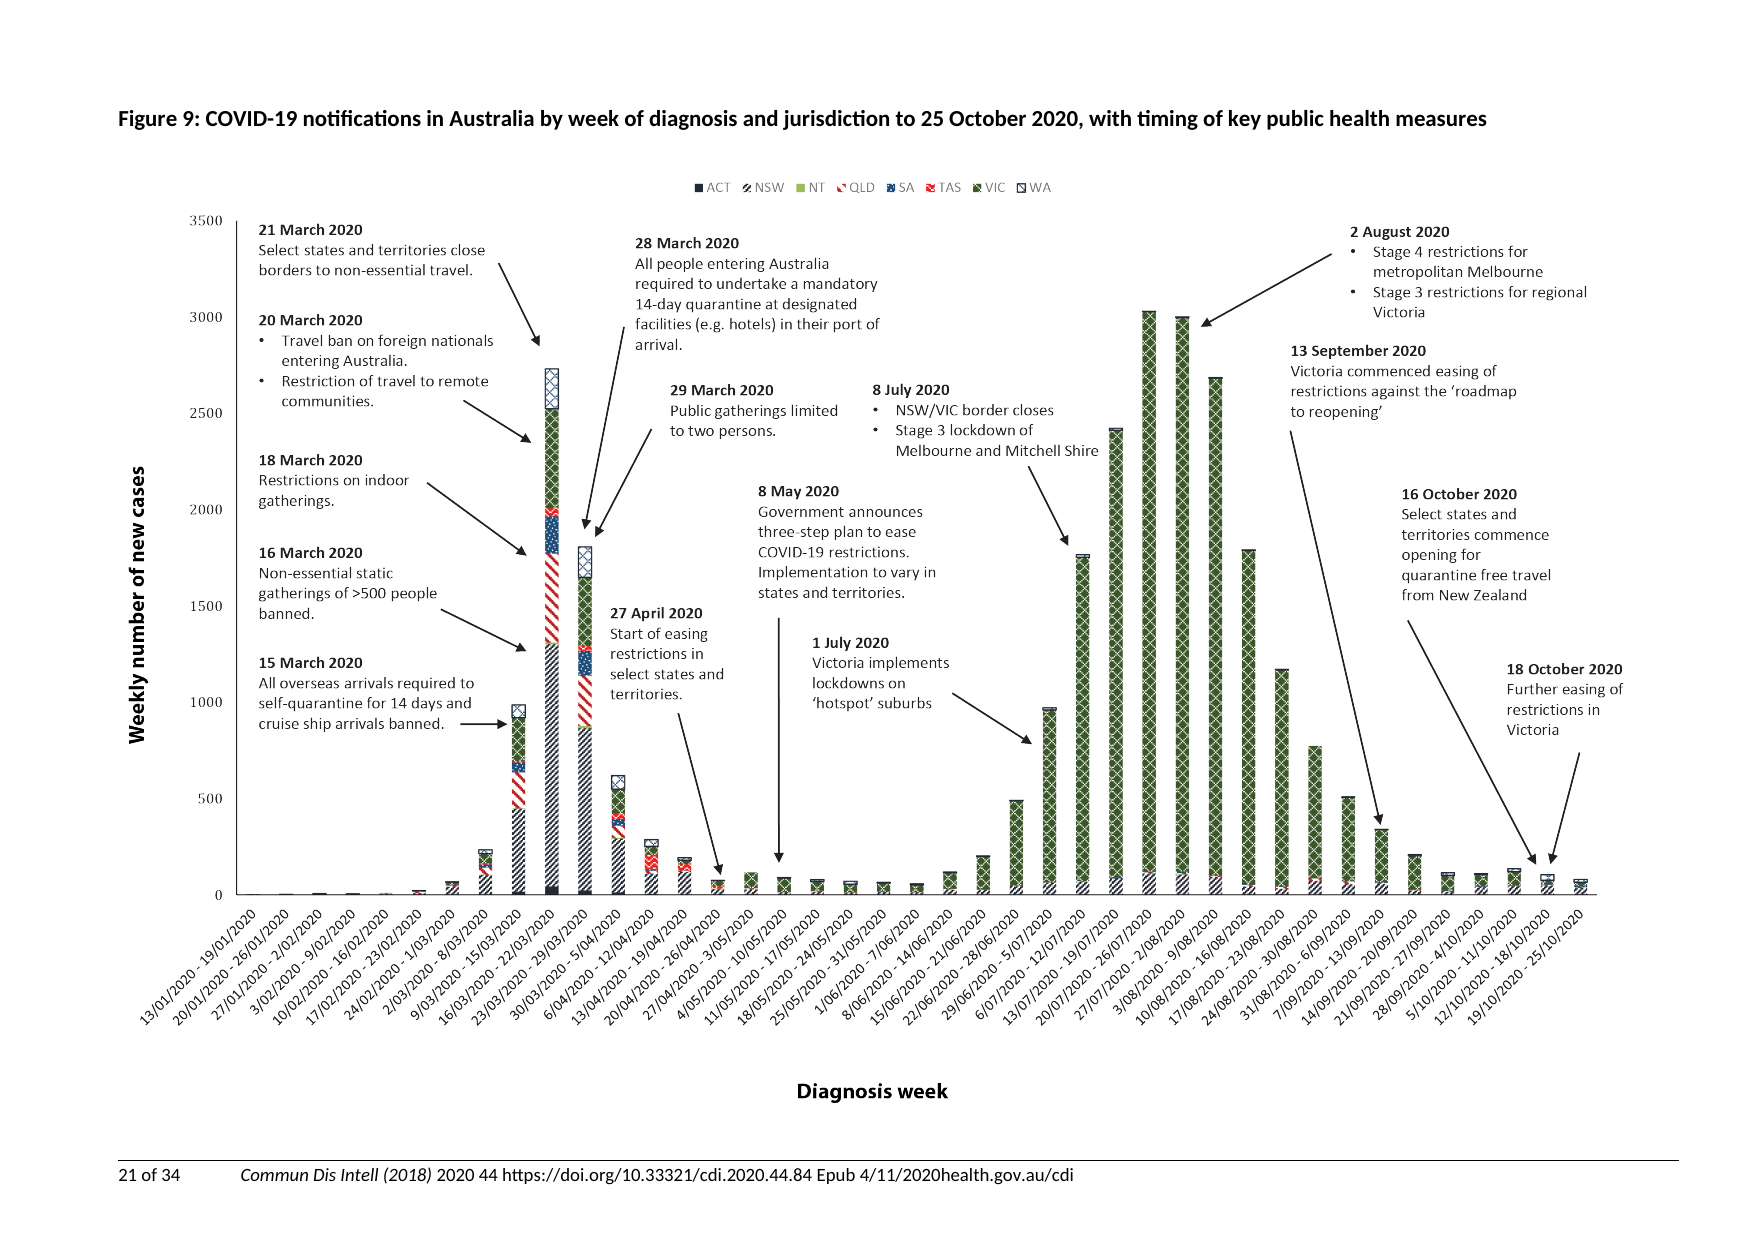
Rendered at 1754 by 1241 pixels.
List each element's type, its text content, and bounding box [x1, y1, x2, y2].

picture [118, 165, 1638, 1108]
text Figure 9: COVID-19 notifications in Australia by week of diagnosis and jurisdiction to 25 October 2020, with timing of key public health measures [118, 104, 1679, 132]
